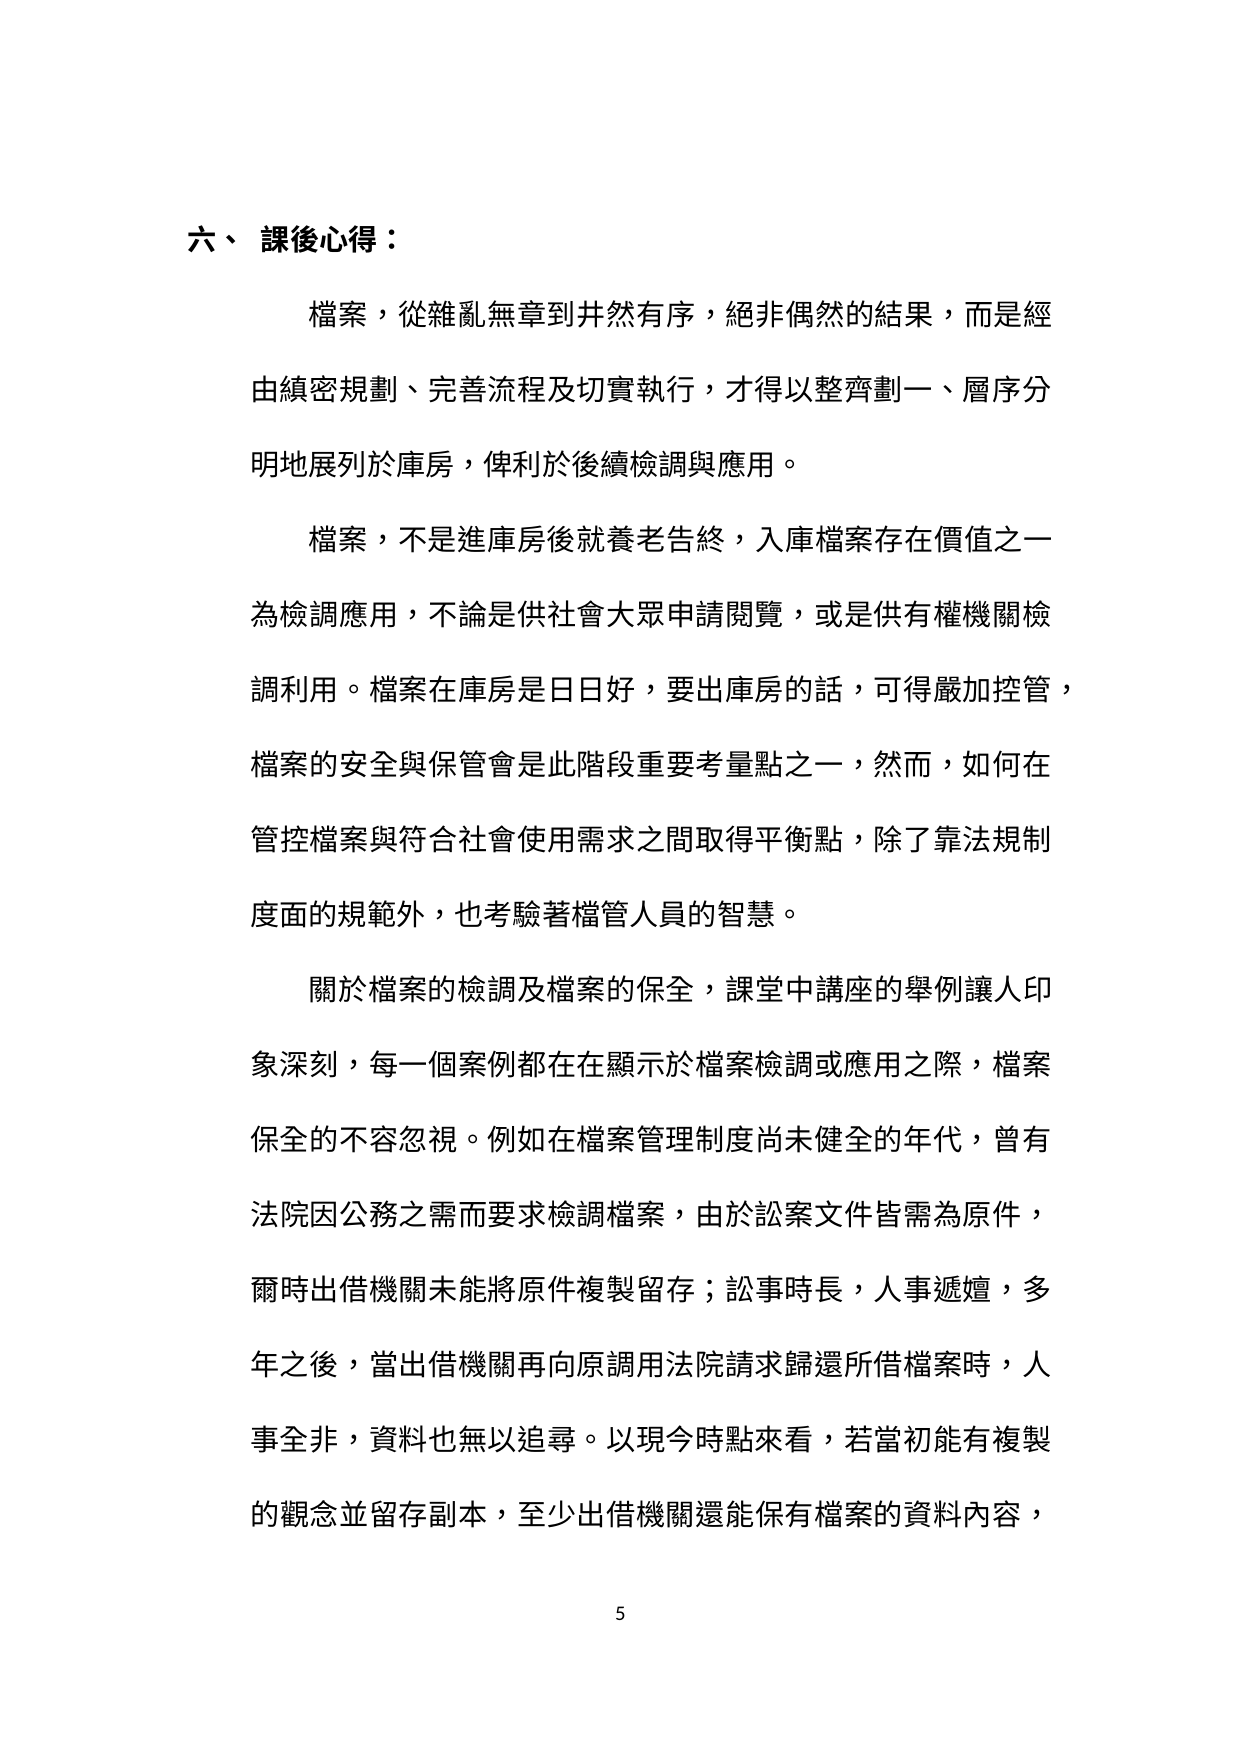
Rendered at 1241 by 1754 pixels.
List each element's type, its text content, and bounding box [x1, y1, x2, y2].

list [250, 950, 1053, 1550]
list 課後心得： [187, 200, 1053, 275]
list 檔案，不是進庫房後就養老告終，入庫檔案存在價值之一為檢調應用，不論是供社會大眾申請閱覽，或是供有權機關檢調利用。檔案在庫房是日日好，要出庫房的話，可得嚴加控管，檔案的安全與保管會是此階段重要考量點之一，然而，如何在管控檔案與符合社會使用需求之間取得平衡點，除了靠法規制度面的規範外，也考驗著檔管人員的智慧。 [250, 500, 1053, 950]
list 檔案，從雜亂無章到井然有序，絕非偶然的結果，而是經由縝密規劃、完善流程及切實執行，才得以整齊劃一、層序分明地展列於庫房，俾利於後續檢調與應用。 [250, 275, 1053, 500]
